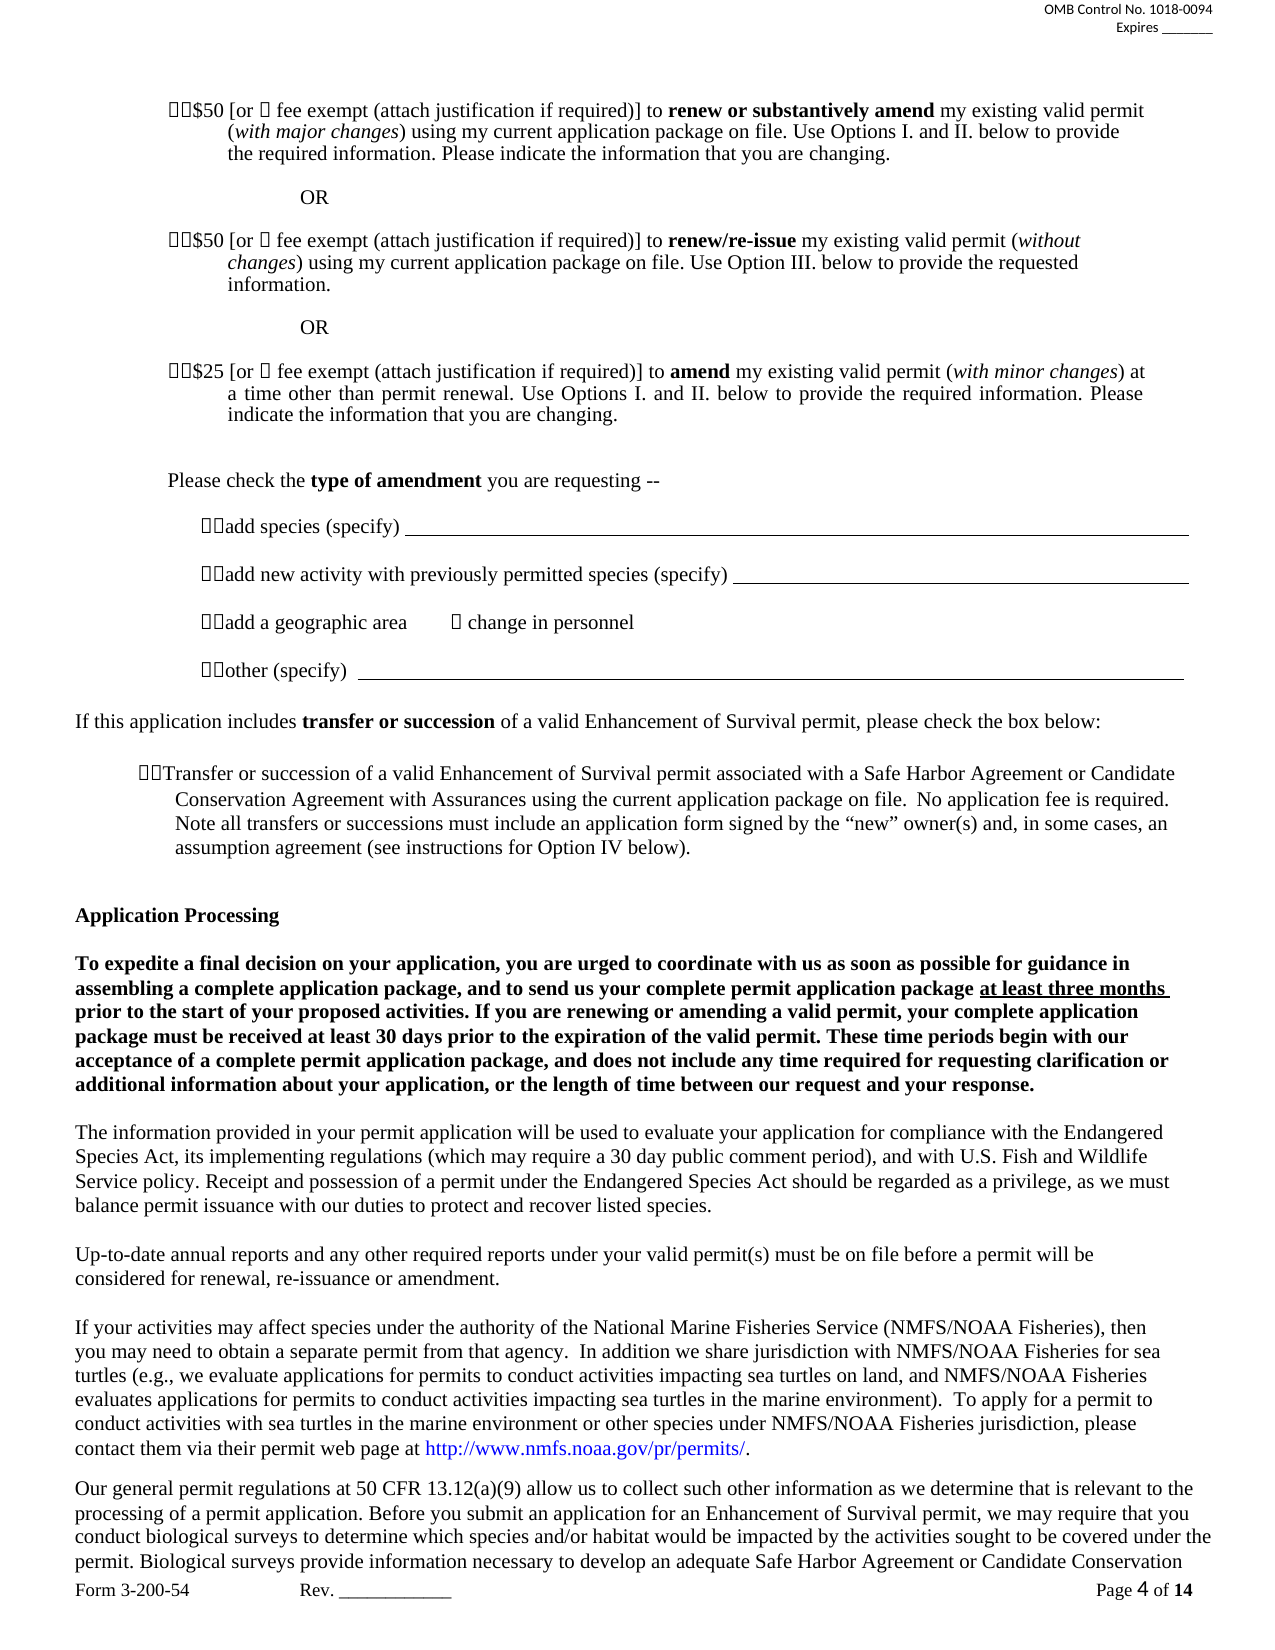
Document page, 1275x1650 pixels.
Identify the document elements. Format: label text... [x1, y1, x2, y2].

text other (specify) [200, 656, 1212, 684]
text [74, 1476, 1212, 1573]
text If this application includes transfer or succession of a valid Enhancement of Survival permit, please check the box below: [75, 709, 1186, 733]
text If your activities may affect species under the authority of the National Marine Fisheries Service (NMFS/NOAA Fisheries), then you may need to obtain a separate permit from that agency. In addition we share jurisdiction with NMFS/NOAA Fisheries for sea turtles (e.g., we evaluate applications for permits to conduct activities impacting sea turtles on land, and NMFS/NOAA Fisheries evaluates applications for permits to conduct activities impacting sea turtles in the marine environment). To apply for a permit to conduct activities with sea turtles in the marine environment or other species under NMFS/NOAA Fisheries jurisdiction, please contact them via their permit web page at http://www.nmfs.noaa.gov/pr/permits/. [74, 1315, 1178, 1459]
subtitle Application Processing [75, 903, 1186, 927]
text add new activity with previously permitted species (specify) [200, 559, 1212, 588]
text Please check the type of amendment you are requesting -- [150, 468, 1186, 492]
text add species (specify) [200, 512, 1212, 540]
text add a geographic area  change in personnel [200, 607, 1212, 636]
text To expedite a final decision on your application, you are urged to coordinate with us as soon as possible for guidance in assembling a complete application package, and to send us your complete permit application package at least three months prior to the start of your proposed activities. If you are renewing or amending a valid permit, your complete application package must be received at least 30 days prior to the expiration of the valid permit. These time periods begin with our acceptance of a complete permit application package, and does not include any time required for requesting clarification or additional information about your application, or the length of time between our request and your response. [75, 951, 1186, 1096]
text The information provided in your permit application will be used to evaluate your application for compliance with the Endangered Species Act, its implementing regulations (which may require a 30 day public comment period), and with U.S. Fish and Wildlife Service policy. Receipt and possession of a permit under the Endangered Species Act should be regarded as a privilege, as we must balance permit issuance with our duties to protect and recover listed species. [75, 1120, 1186, 1217]
text $50 [or  fee exempt (attach justification if required)] to renew/re-issue my existing valid permit (without changes) using my current application package on file. Use Option III. below to provide the requested information. [167, 231, 1145, 296]
text OR [300, 185, 1186, 209]
text $25 [or  fee exempt (attach justification if required)] to amend my existing valid permit (with minor changes) at a time other than permit renewal. Use Options I. and II. below to provide the required information. Please indicate the information that you are changing. [167, 361, 1145, 426]
text OR [300, 315, 1186, 339]
text Up-to-date annual reports and any other required reports under your valid permit(s) must be on file before a permit will be considered for renewal, re-issuance or amendment. [75, 1242, 1186, 1290]
text Transfer or succession of a valid Enhancement of Survival permit associated with a Safe Harbor Agreement or Candidate Conservation Agreement with Assurances using the current application package on file. No application fee is required. Note all transfers or successions must include an application form signed by the “new” owner(s) and, in some cases, an assumption agreement (see instructions for Option IV below). [137, 758, 1212, 859]
text $50 [or  fee exempt (attach justification if required)] to renew or substantively amend my existing valid permit (with major changes) using my current application package on file. Use Options I. and II. below to provide the required information. Please indicate the information that you are changing. [167, 100, 1145, 165]
